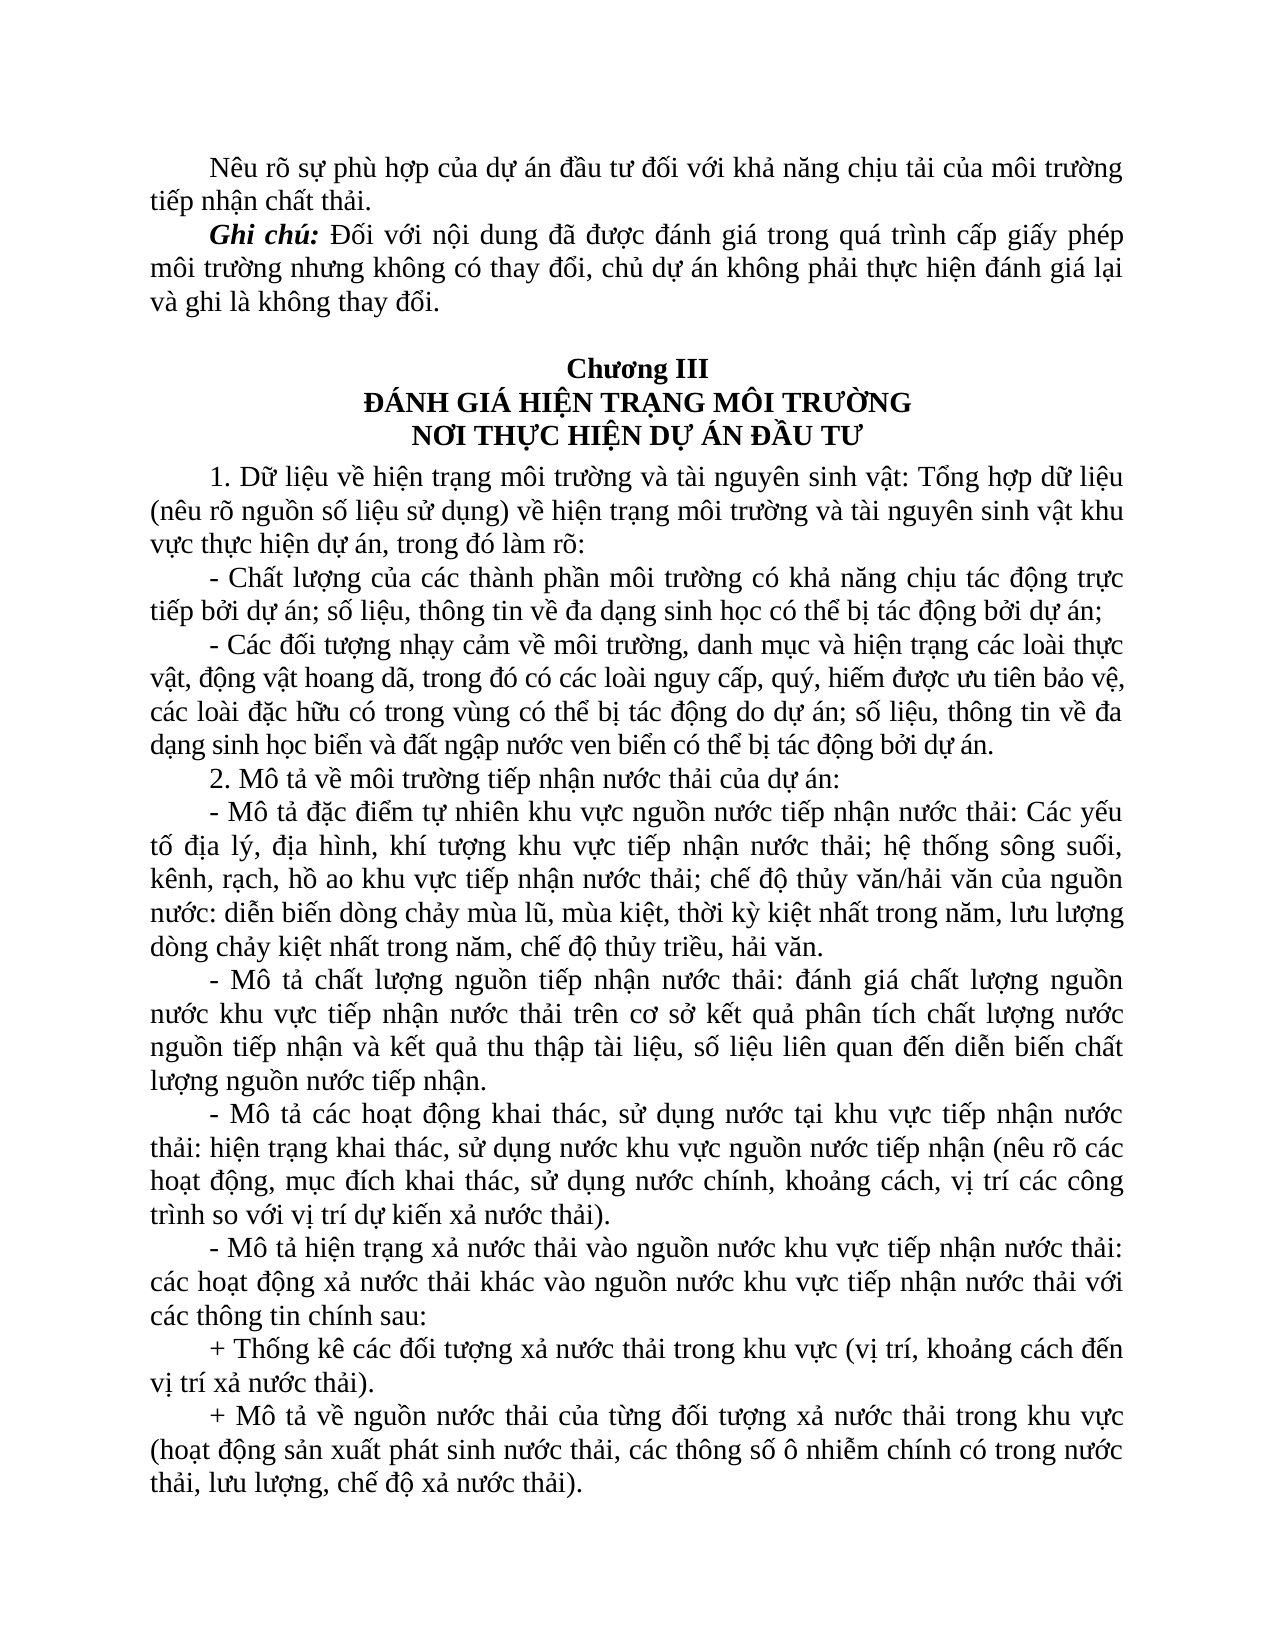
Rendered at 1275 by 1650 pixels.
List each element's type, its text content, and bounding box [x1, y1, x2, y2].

text Nêu rõ sự phù hợp của dự án đầu tư đối với khả năng chịu tải của môi trường tiếp nhận chất thải. [150, 150, 1125, 217]
text - Các đối tượng nhạy cảm về môi trường, danh mục và hiện trạng các loài thực vật, động vật hoang dã, trong đó có các loài nguy cấp, quý, hiếm được ưu tiên bảo vệ, các loài đặc hữu có trong vùng có thể bị tác động do dự án; số liệu, thông tin về đa dạng sinh học biển và đất ngập nước ven biển có thể bị tác động bởi dự án. [150, 627, 1125, 761]
text - Mô tả đặc điểm tự nhiên khu vực nguồn nước tiếp nhận nước thải: Các yếu tố địa lý, địa hình, khí tượng khu vực tiếp nhận nước thải; hệ thống sông suối, kênh, rạch, hồ ao khu vực tiếp nhận nước thải; chế độ thủy văn/hải văn của nguồn nước: diễn biến dòng chảy mùa lũ, mùa kiệt, thời kỳ kiệt nhất trong năm, lưu lượng dòng chảy kiệt nhất trong năm, chế độ thủy triều, hải văn. [150, 794, 1125, 962]
text - Mô tả chất lượng nguồn tiếp nhận nước thải: đánh giá chất lượng nguồn nước khu vực tiếp nhận nước thải trên cơ sở kết quả phân tích chất lượng nước nguồn tiếp nhận và kết quả thu thập tài liệu, số liệu liên quan đến diễn biến chất lượng nguồn nước tiếp nhận. [150, 962, 1125, 1096]
text Ghi chú: Đối với nội dung đã được đánh giá trong quá trình cấp giấy phép môi trường nhưng không có thay đổi, chủ dự án không phải thực hiện đánh giá lại và ghi là không thay đổi. [150, 217, 1125, 318]
text 2. Mô tả về môi trường tiếp nhận nước thải của dự án: [150, 761, 1125, 794]
text ĐÁNH GIÁ HIỆN TRẠNG MÔI TRƯỜNG [150, 385, 1125, 418]
text + Thống kê các đối tượng xả nước thải trong khu vực (vị trí, khoảng cách đến vị trí xả nước thải). [150, 1331, 1125, 1398]
text - Mô tả các hoạt động khai thác, sử dụng nước tại khu vực tiếp nhận nước thải: hiện trạng khai thác, sử dụng nước khu vực nguồn nước tiếp nhận (nêu rõ các hoạt động, mục đích khai thác, sử dụng nước chính, khoảng cách, vị trí các công trình so với vị trí dự kiến xả nước thải). [150, 1096, 1125, 1231]
text 1. Dữ liệu về hiện trạng môi trường và tài nguyên sinh vật: Tổng hợp dữ liệu (nêu rõ nguồn số liệu sử dụng) về hiện trạng môi trường và tài nguyên sinh vật khu vực thực hiện dự án, trong đó làm rõ: [150, 459, 1125, 560]
text NƠI THỰC HIỆN DỰ ÁN ĐẦU TƯ [150, 418, 1125, 452]
text Chương III [150, 351, 1125, 385]
text - Chất lượng của các thành phần môi trường có khả năng chịu tác động trực tiếp bởi dự án; số liệu, thông tin về đa dạng sinh học có thể bị tác động bởi dự án; [150, 560, 1125, 627]
text + Mô tả về nguồn nước thải của từng đối tượng xả nước thải trong khu vực (hoạt động sản xuất phát sinh nước thải, các thông số ô nhiễm chính có trong nước thải, lưu lượng, chế độ xả nước thải). [150, 1398, 1125, 1499]
text - Mô tả hiện trạng xả nước thải vào nguồn nước khu vực tiếp nhận nước thải: các hoạt động xả nước thải khác vào nguồn nước khu vực tiếp nhận nước thải với các thông tin chính sau: [150, 1231, 1125, 1331]
